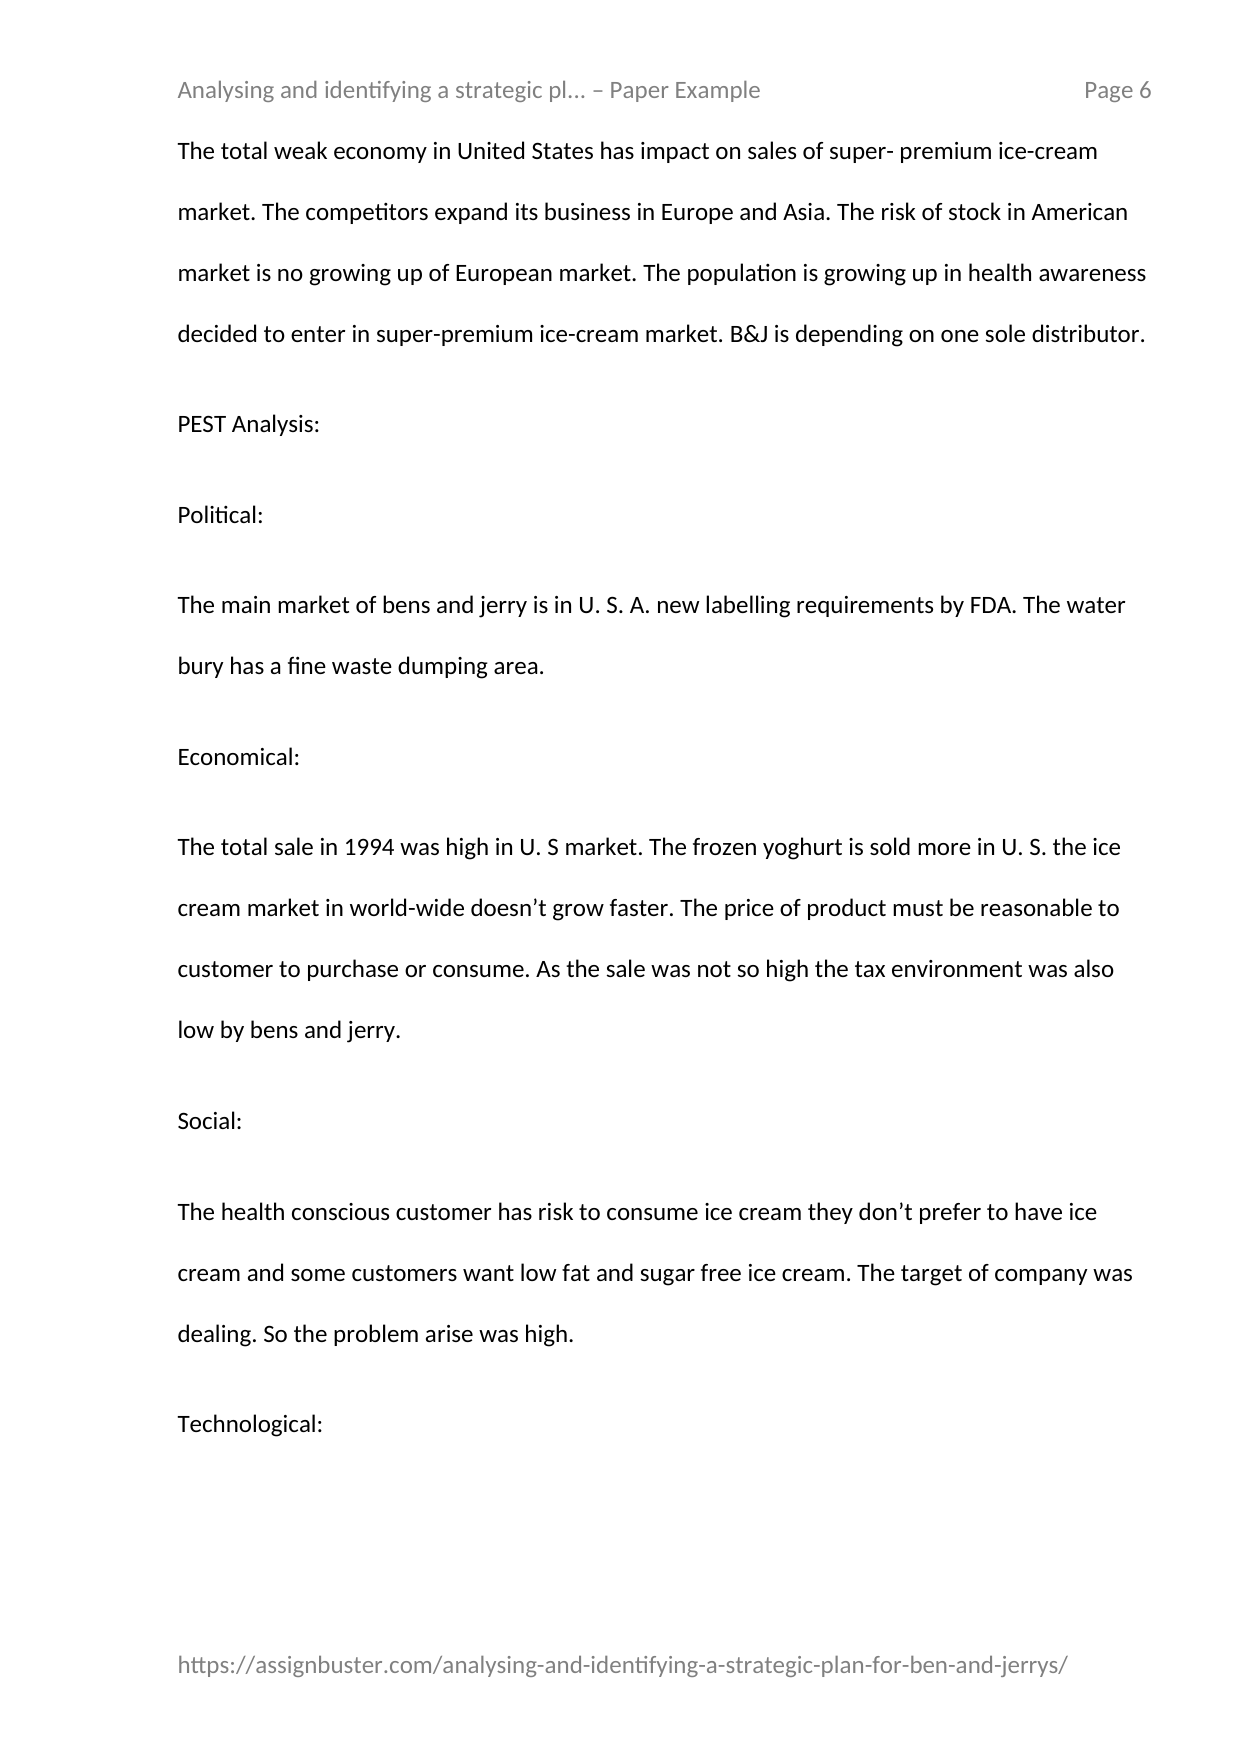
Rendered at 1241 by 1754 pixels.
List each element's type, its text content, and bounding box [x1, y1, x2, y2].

text Social: [177, 1105, 1152, 1136]
text The health conscious customer has risk to consume ice cream they don’t prefer to have ice cream and some customers want low fat and sugar free ice cream. The target of company was dealing. So the problem arise was high. [177, 1196, 1152, 1348]
text PEST Analysis: [177, 408, 1152, 439]
text The total weak economy in United States has impact on sales of super- premium ice-cream market. The competitors expand its business in Europe and Asia. The risk of stock in American market is no growing up of European market. The population is growing up in health awareness decided to enter in super-premium ice-cream market. B&J is depending on one sole distributor. [177, 135, 1152, 348]
text Political: [177, 499, 1152, 529]
text The total sale in 1994 was high in U. S market. The frozen yoghurt is sold more in U. S. the ice cream market in world-wide doesn’t grow faster. The price of product must be reasonable to customer to purchase or consume. As the sale was not so high the tax environment was also low by bens and jerry. [177, 832, 1152, 1045]
text Economical: [177, 741, 1152, 772]
text The main market of bens and jerry is in U. S. A. new labelling requirements by FDA. The water bury has a fine waste dumping area. [177, 589, 1152, 681]
text Technological: [177, 1408, 1152, 1439]
